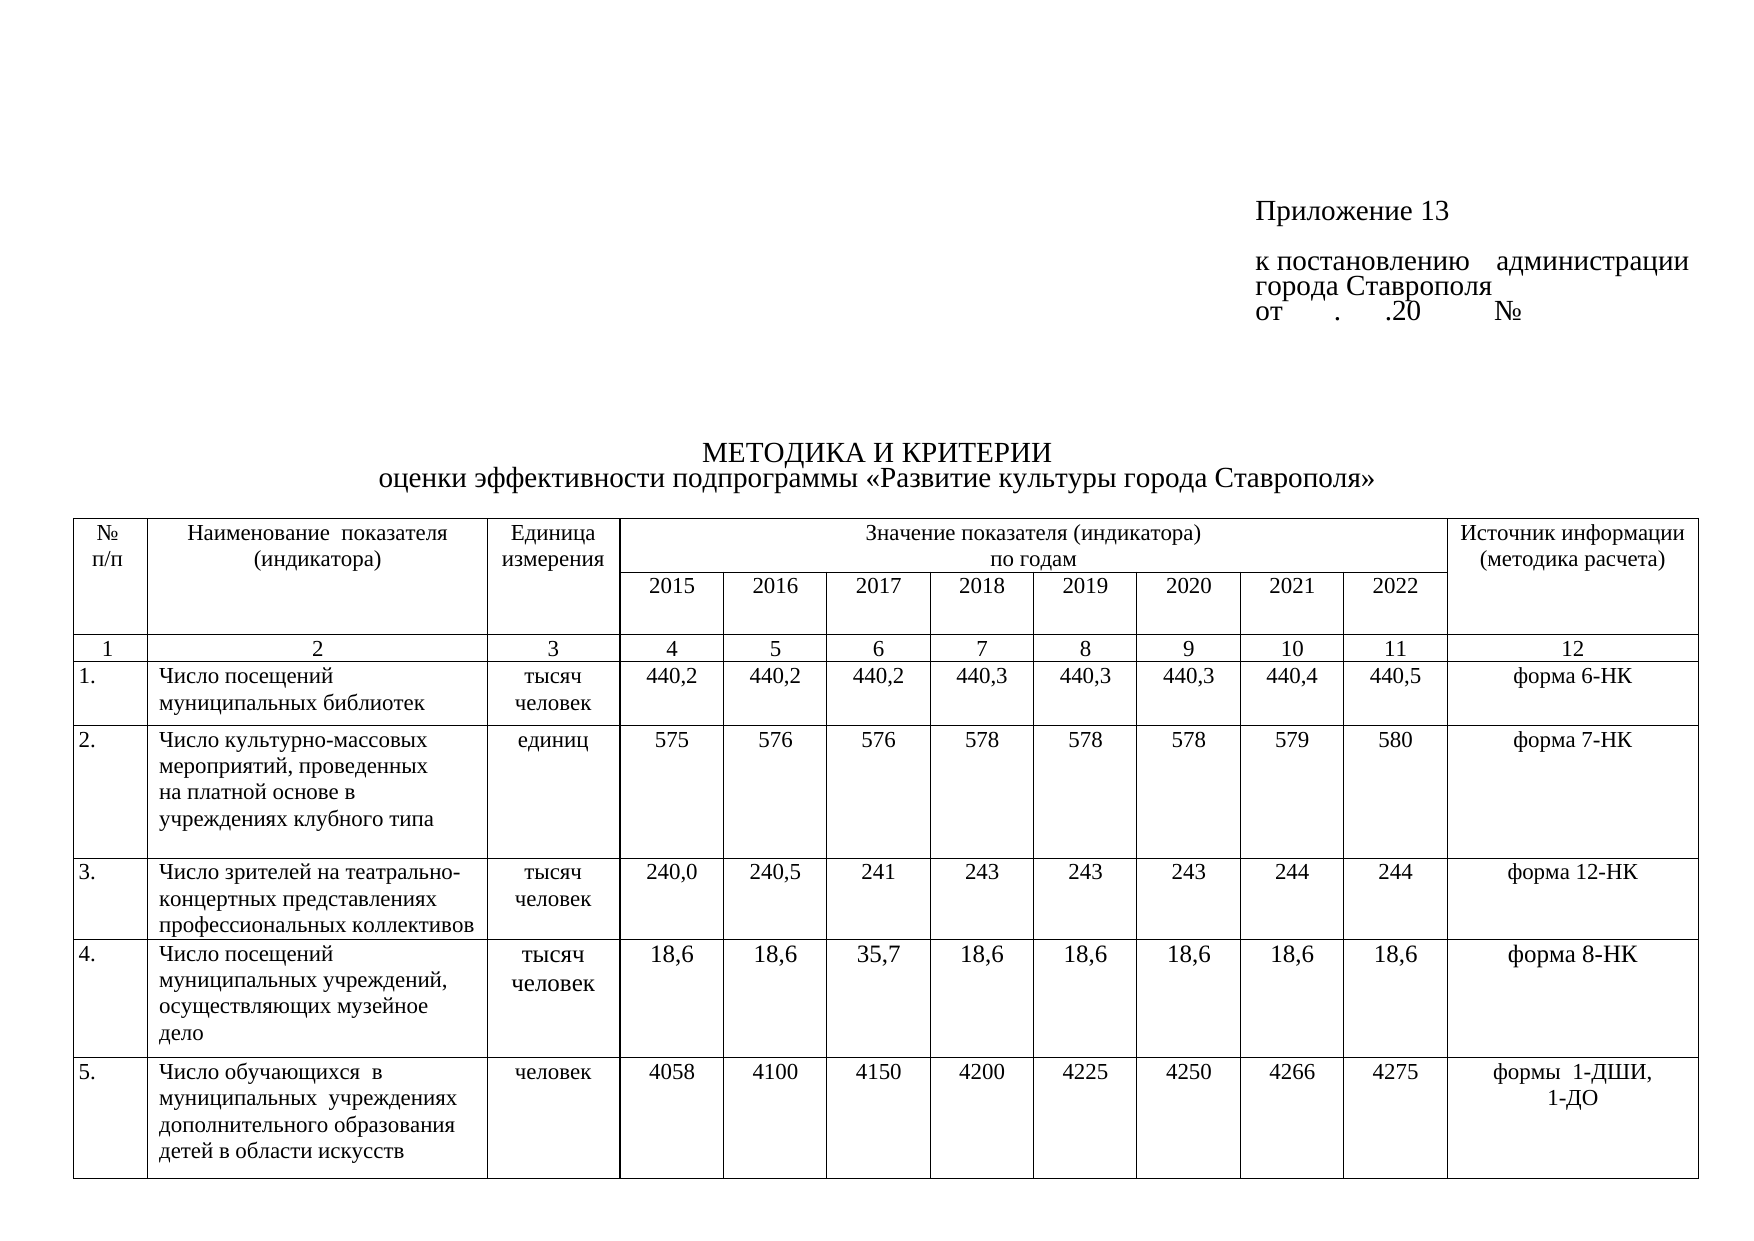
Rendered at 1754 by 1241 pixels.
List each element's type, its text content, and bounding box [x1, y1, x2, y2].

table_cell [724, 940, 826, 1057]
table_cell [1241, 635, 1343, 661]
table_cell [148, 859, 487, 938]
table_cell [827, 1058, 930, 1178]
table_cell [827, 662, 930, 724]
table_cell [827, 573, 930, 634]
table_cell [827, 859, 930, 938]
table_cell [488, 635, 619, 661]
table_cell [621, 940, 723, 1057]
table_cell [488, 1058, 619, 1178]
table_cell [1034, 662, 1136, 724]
text оценки эффективности подпрограммы «Развитие культуры города Ставрополя» [516, 468, 1695, 493]
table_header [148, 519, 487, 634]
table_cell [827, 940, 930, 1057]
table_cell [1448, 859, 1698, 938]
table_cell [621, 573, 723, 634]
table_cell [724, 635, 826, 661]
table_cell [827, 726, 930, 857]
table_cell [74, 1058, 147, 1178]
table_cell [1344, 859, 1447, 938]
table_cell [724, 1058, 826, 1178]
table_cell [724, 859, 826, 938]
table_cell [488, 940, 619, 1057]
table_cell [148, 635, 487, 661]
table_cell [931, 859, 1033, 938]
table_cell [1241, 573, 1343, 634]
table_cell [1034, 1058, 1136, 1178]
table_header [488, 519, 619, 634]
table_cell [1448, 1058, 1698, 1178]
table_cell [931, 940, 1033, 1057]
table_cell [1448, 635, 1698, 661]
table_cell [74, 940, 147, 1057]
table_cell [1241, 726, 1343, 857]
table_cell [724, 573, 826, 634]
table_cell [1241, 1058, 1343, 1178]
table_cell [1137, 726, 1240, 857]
text города Ставрополя [59, 276, 1695, 301]
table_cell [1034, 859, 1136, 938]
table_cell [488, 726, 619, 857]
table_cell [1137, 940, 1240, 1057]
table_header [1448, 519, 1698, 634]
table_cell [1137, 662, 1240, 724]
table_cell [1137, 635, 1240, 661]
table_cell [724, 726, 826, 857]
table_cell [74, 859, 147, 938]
text к постановлению администрации [59, 251, 1695, 276]
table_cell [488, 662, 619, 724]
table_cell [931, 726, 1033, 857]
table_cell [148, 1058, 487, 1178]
text МЕТОДИКА И КРИТЕРИИ [59, 443, 791, 468]
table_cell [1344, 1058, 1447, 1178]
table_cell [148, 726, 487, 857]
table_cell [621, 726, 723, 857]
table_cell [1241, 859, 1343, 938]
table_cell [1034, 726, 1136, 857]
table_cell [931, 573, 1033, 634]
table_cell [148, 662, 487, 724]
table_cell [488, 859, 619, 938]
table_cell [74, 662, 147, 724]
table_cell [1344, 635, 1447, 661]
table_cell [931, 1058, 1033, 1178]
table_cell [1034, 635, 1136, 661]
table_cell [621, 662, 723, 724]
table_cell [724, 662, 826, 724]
text МЕТОДИКА И КРИТЕРИИ [801, 443, 1695, 468]
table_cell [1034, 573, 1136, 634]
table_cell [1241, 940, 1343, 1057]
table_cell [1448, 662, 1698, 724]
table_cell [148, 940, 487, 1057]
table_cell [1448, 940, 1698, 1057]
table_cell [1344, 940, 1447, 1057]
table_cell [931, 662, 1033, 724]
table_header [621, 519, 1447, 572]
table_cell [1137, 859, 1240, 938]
text Приложение 13 [1167, 201, 1695, 226]
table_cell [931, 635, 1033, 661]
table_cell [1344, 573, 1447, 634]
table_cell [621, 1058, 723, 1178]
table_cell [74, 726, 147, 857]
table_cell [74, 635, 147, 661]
text от . .20 № [59, 301, 1695, 326]
text оценки эффективности подпрограммы «Развитие культуры города Ставрополя» [59, 468, 494, 493]
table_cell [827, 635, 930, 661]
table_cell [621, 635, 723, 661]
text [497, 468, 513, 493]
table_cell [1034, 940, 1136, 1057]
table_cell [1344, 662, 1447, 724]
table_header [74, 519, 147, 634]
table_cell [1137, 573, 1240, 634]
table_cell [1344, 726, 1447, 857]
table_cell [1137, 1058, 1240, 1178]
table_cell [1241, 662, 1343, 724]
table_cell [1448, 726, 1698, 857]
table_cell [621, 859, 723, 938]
